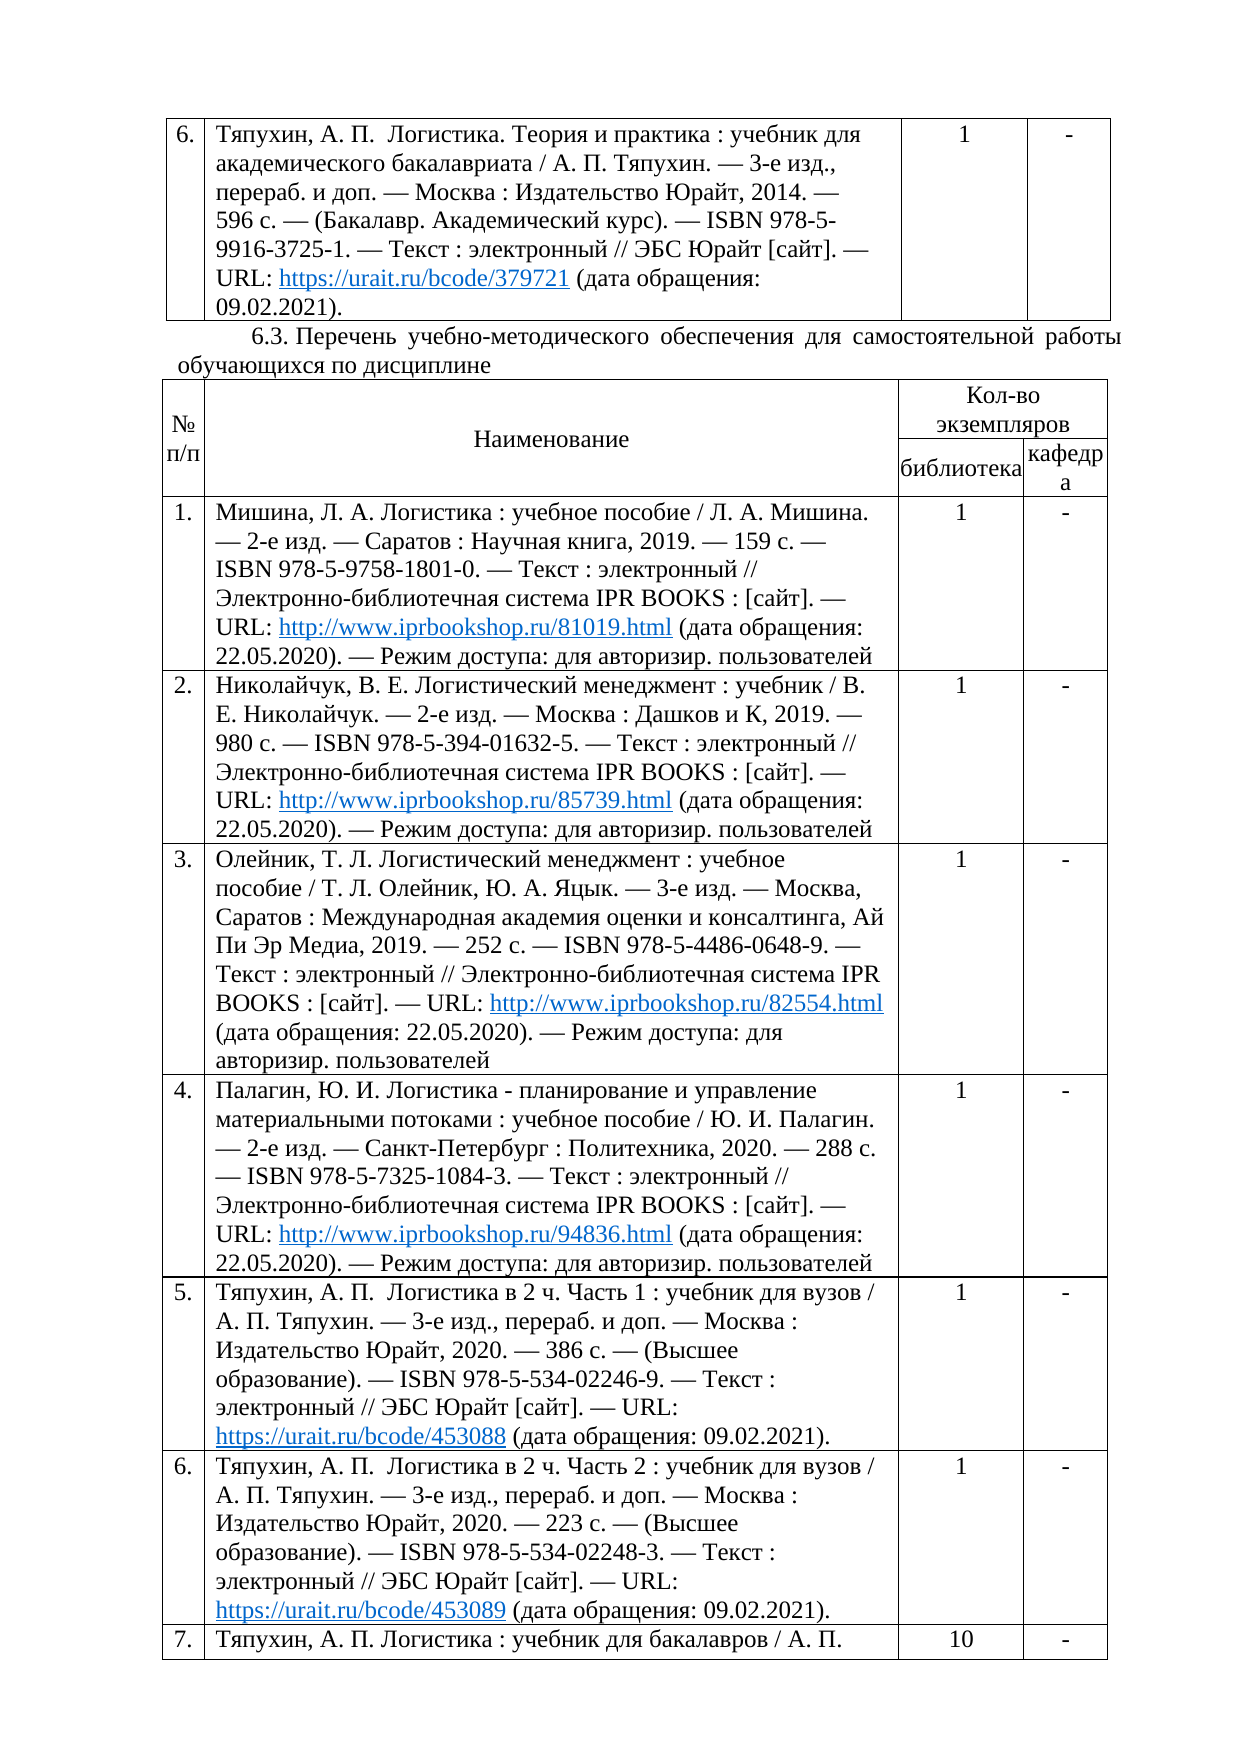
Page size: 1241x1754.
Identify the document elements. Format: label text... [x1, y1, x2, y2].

table_cell Палагин, Ю. И. Логистика - планирование и управление материальными потоками : учебное пособие / Ю. И. Палагин. — 2-е изд. — Санкт-Петербург : Политехника, 2020. — 288 c. — ISBN 978-5-7325-1084-3. — Текст : электронный // Электронно-библиотечная система IPR BOOKS : [сайт]. — URL: http://www.iprbookshop.ru/94836.html (дата обращения: 22.05.2020). — Режим доступа: для авторизир. пользователей [205, 1075, 898, 1276]
list Перечень учебно-методического обеспечения для самостоятельной работы обучающихся по дисциплине [177, 321, 1122, 379]
table_cell 1 [899, 1451, 1023, 1623]
table_cell 1 [899, 1075, 1023, 1276]
table_cell 1 [899, 1278, 1023, 1450]
table_header Наименование [205, 380, 898, 496]
table_cell - [1024, 671, 1107, 843]
table_cell кафедра [1024, 439, 1107, 496]
table_cell [163, 1451, 204, 1623]
table_cell 1 [902, 119, 1027, 320]
table_cell - [1028, 119, 1110, 320]
table_cell 1 [899, 844, 1023, 1074]
table_cell Тяпухин, А. П. Логистика в 2 ч. Часть 1 : учебник для вузов / А. П. Тяпухин. — 3-е изд., перераб. и доп. — Москва : Издательство Юрайт, 2020. — 386 с. — (Высшее образование). — ISBN 978-5-534-02246-9. — Текст : электронный // ЭБС Юрайт [сайт]. — URL: https://urait.ru/bcode/453088 (дата обращения: 09.02.2021). [205, 1278, 898, 1450]
table_cell - [1024, 844, 1107, 1074]
table_cell 1 [899, 671, 1023, 843]
table_cell Олейник, Т. Л. Логистический менеджмент : учебное пособие / Т. Л. Олейник, Ю. А. Яцык. — 3-е изд. — Москва, Саратов : Международная академия оценки и консалтинга, Ай Пи Эр Медиа, 2019. — 252 c. — ISBN 978-5-4486-0648-9. — Текст : электронный // Электронно-библиотечная система IPR BOOKS : [сайт]. — URL: http://www.iprbookshop.ru/82554.html (дата обращения: 22.05.2020). — Режим доступа: для авторизир. пользователей [205, 844, 898, 1074]
table_cell Тяпухин, А. П. Логистика. Теория и практика : учебник для академического бакалавриата / А. П. Тяпухин. — 3-е изд., перераб. и доп. — Москва : Издательство Юрайт, 2014. — 596 с. — (Бакалавр. Академический курс). — ISBN 978-5-9916-3725-1. — Текст : электронный // ЭБС Юрайт [сайт]. — URL: https://urait.ru/bcode/379721 (дата обращения: 09.02.2021). [205, 119, 901, 320]
table_cell [163, 1278, 204, 1450]
table_cell - [1024, 1451, 1107, 1623]
table_cell Тяпухин, А. П. Логистика в 2 ч. Часть 2 : учебник для вузов / А. П. Тяпухин. — 3-е изд., перераб. и доп. — Москва : Издательство Юрайт, 2020. — 223 с. — (Высшее образование). — ISBN 978-5-534-02248-3. — Текст : электронный // ЭБС Юрайт [сайт]. — URL: https://urait.ru/bcode/453089 (дата обращения: 09.02.2021). [205, 1451, 898, 1623]
table_cell [163, 497, 204, 669]
table_cell [163, 844, 204, 1074]
table_cell - [1024, 1625, 1107, 1659]
table_cell 10 [899, 1625, 1023, 1659]
table_cell 6. [167, 119, 204, 320]
table_cell [163, 671, 204, 843]
table_cell - [1024, 1278, 1107, 1450]
table_cell [163, 1075, 204, 1276]
table_cell Николайчук, В. Е. Логистический менеджмент : учебник / В. Е. Николайчук. — 2-е изд. — Москва : Дашков и К, 2019. — 980 c. — ISBN 978-5-394-01632-5. — Текст : электронный // Электронно-библиотечная система IPR BOOKS : [сайт]. — URL: http://www.iprbookshop.ru/85739.html (дата обращения: 22.05.2020). — Режим доступа: для авторизир. пользователей [205, 671, 898, 843]
table_header Кол-во экземпляров [899, 380, 1107, 437]
table_cell Мишина, Л. А. Логистика : учебное пособие / Л. А. Мишина. — 2-е изд. — Саратов : Научная книга, 2019. — 159 c. — ISBN 978-5-9758-1801-0. — Текст : электронный // Электронно-библиотечная система IPR BOOKS : [сайт]. — URL: http://www.iprbookshop.ru/81019.html (дата обращения: 22.05.2020). — Режим доступа: для авторизир. пользователей [205, 497, 898, 669]
table_cell [163, 1625, 204, 1659]
table_cell библиотека [899, 439, 1023, 496]
table_cell - [1024, 1075, 1107, 1276]
table_cell 1 [899, 497, 1023, 669]
table_cell - [1024, 497, 1107, 669]
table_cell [205, 1625, 898, 1659]
table_header № п/п [163, 380, 204, 496]
